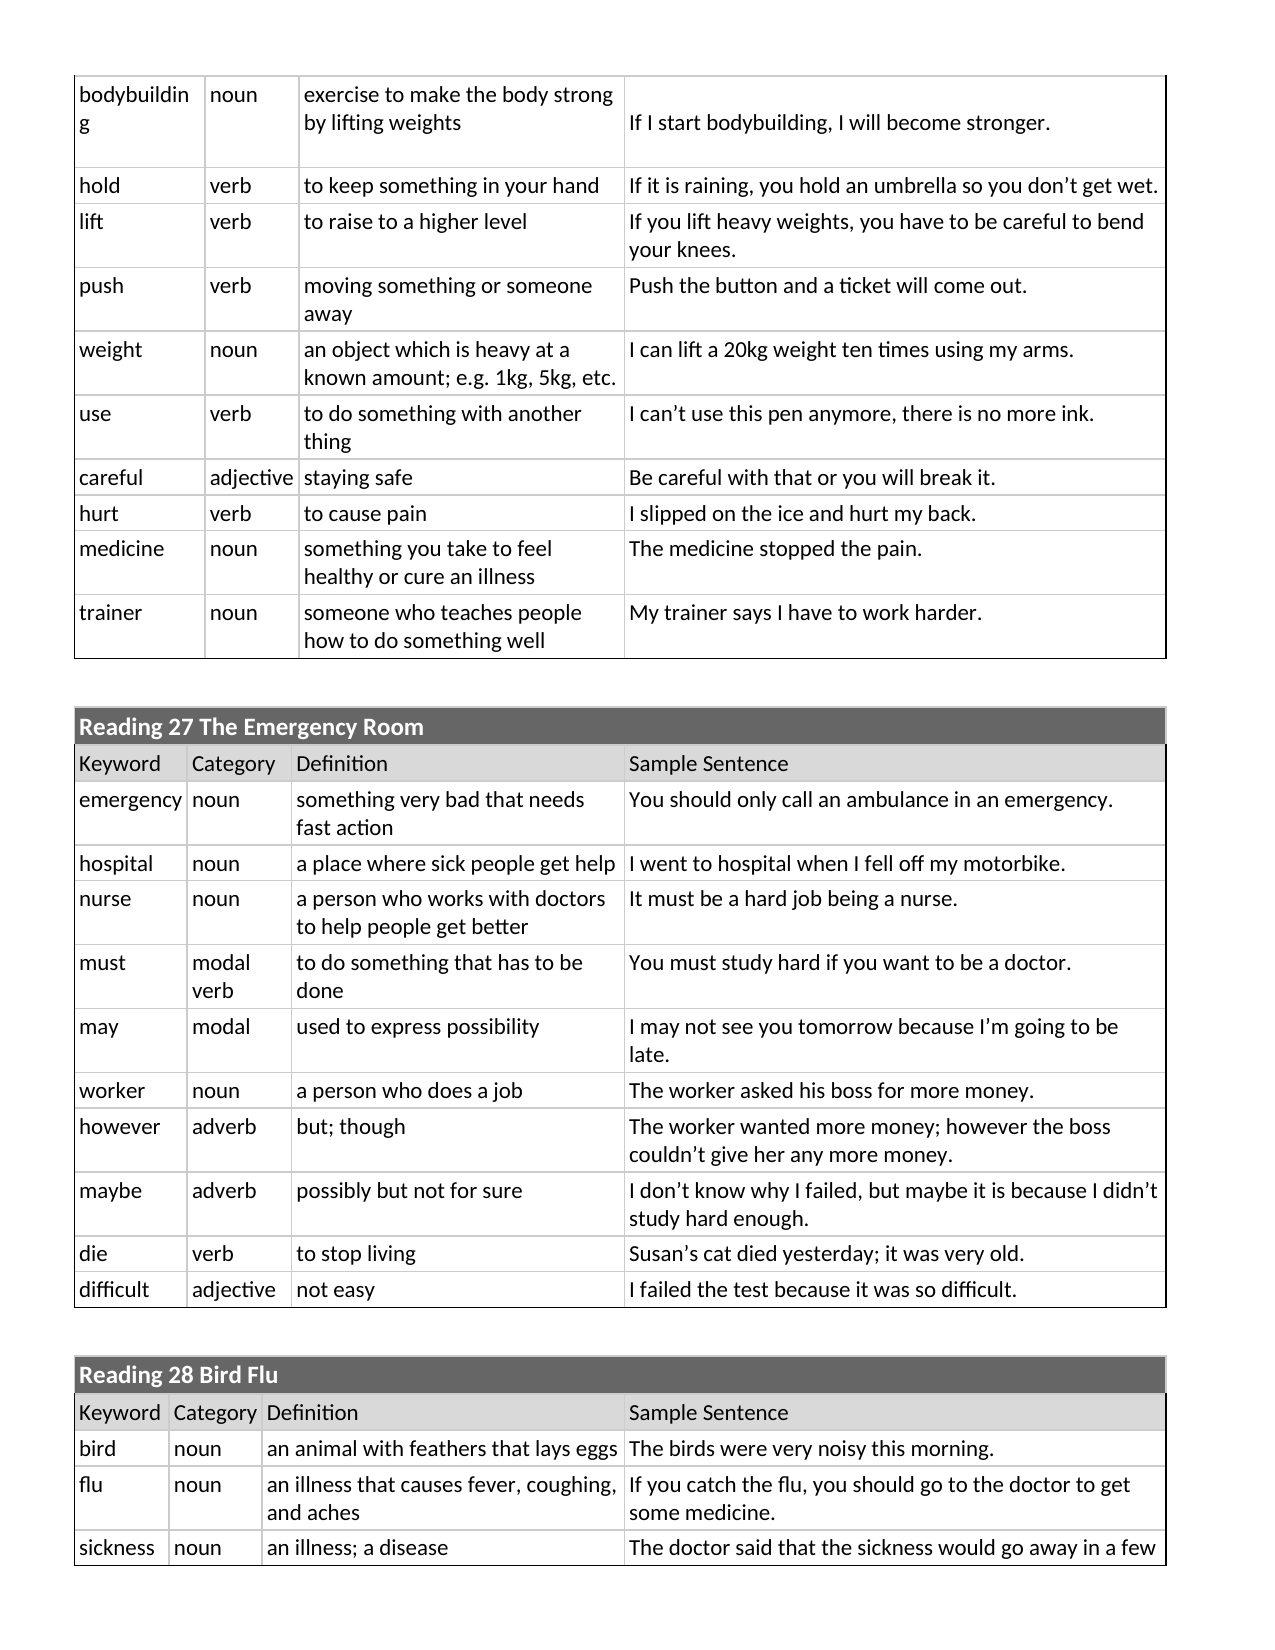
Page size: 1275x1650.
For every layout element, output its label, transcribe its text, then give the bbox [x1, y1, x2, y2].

table_cell Keyword [75, 1395, 168, 1429]
table_cell to keep something in your hand [300, 168, 624, 203]
table_cell The worker asked his boss for more money. [625, 1073, 1165, 1107]
table_cell however [75, 1109, 186, 1171]
table_cell careful [75, 460, 204, 494]
table_cell hospital [75, 846, 186, 880]
table_cell Sample Sentence [625, 746, 1165, 780]
table_cell I slipped on the ice and hurt my back. [625, 496, 1165, 530]
table_cell noun [206, 332, 298, 394]
table_cell noun [206, 77, 298, 167]
table_cell adjective [206, 460, 298, 494]
table_cell Susan’s cat died yesterday; it was very old. [625, 1237, 1165, 1271]
table_cell staying safe [300, 460, 624, 494]
table_cell I can’t use this pen anymore, there is no more ink. [625, 396, 1165, 458]
table_cell noun [188, 881, 291, 944]
table_cell Push the button and a ticket will come out. [625, 268, 1165, 330]
table_cell If I start bodybuilding, I will become stronger. [625, 77, 1165, 167]
table_cell I can lift a 20kg weight ten times using my arms. [625, 332, 1165, 394]
table_cell verb [206, 496, 298, 530]
table_cell to raise to a higher level [300, 204, 624, 267]
table_cell verb [188, 1237, 291, 1271]
table_cell If it is raining, you hold an umbrella so you don’t get wet. [625, 168, 1165, 203]
table_cell Be careful with that or you will break it. [625, 460, 1165, 494]
table_cell You must study hard if you want to be a doctor. [625, 945, 1165, 1007]
table_cell noun [206, 595, 298, 657]
table_cell I don’t know why I failed, but maybe it is because I didn’t study hard enough. [625, 1173, 1165, 1235]
table_cell Category [170, 1395, 261, 1429]
table_cell bird [75, 1431, 168, 1465]
table_cell It must be a hard job being a nurse. [625, 881, 1165, 944]
table_cell possibly but not for sure [292, 1173, 624, 1235]
table_cell used to express possibility [292, 1009, 624, 1071]
table_cell noun [188, 1073, 291, 1107]
table_cell modal [188, 1009, 291, 1071]
table_cell die [75, 1237, 186, 1271]
table_cell noun [170, 1431, 261, 1465]
table_cell a person who does a job [292, 1073, 624, 1107]
table_cell something you take to feel healthy or cure an illness [300, 531, 624, 594]
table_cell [263, 1531, 624, 1565]
table_cell may [75, 1009, 186, 1071]
table_cell medicine [75, 531, 204, 594]
table_cell Category [188, 746, 291, 780]
table_cell a person who works with doctors to help people get better [292, 881, 624, 944]
table_cell modal verb [188, 945, 291, 1007]
table_cell You should only call an ambulance in an emergency. [625, 782, 1165, 844]
table_cell lift [75, 204, 204, 267]
table_cell noun [188, 782, 291, 844]
table_cell not easy [292, 1272, 624, 1307]
table_cell hold [75, 168, 204, 203]
table_cell adjective [188, 1272, 291, 1307]
table_cell to do something that has to be done [292, 945, 624, 1007]
table_cell verb [206, 168, 298, 203]
table_cell My trainer says I have to work harder. [625, 595, 1165, 657]
table_cell Keyword [75, 746, 186, 780]
table_cell an object which is heavy at a known amount; e.g. 1kg, 5kg, etc. [300, 332, 624, 394]
table_cell bodybuilding [75, 77, 204, 167]
table_cell to stop living [292, 1237, 624, 1271]
table_cell The medicine stopped the pain. [625, 531, 1165, 594]
table_cell sickness [75, 1531, 168, 1565]
table_header Reading 27 The Emergency Room [75, 708, 1165, 744]
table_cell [625, 1531, 1165, 1565]
table_cell noun [188, 846, 291, 880]
table_cell I may not see you tomorrow because I’m going to be late. [625, 1009, 1165, 1071]
table_cell Definition [263, 1395, 624, 1429]
table_cell an animal with feathers that lays eggs [263, 1431, 624, 1465]
table_cell an illness that causes fever, coughing, and aches [263, 1467, 624, 1529]
table_cell noun [170, 1467, 261, 1529]
table_cell difficult [75, 1272, 186, 1307]
table_cell I failed the test because it was so difficult. [625, 1272, 1165, 1307]
table_cell flu [75, 1467, 168, 1529]
table_cell but; though [292, 1109, 624, 1171]
table_cell adverb [188, 1109, 291, 1171]
table_cell nurse [75, 881, 186, 944]
table_cell weight [75, 332, 204, 394]
table_cell trainer [75, 595, 204, 657]
table_cell push [75, 268, 204, 330]
table_cell hurt [75, 496, 204, 530]
table_cell I went to hospital when I fell off my motorbike. [625, 846, 1165, 880]
table_cell adverb [188, 1173, 291, 1235]
table_cell must [75, 945, 186, 1007]
table_cell Definition [292, 746, 624, 780]
table_cell a place where sick people get help [292, 846, 624, 880]
table_cell someone who teaches people how to do something well [300, 595, 624, 657]
table_cell Sample Sentence [625, 1395, 1165, 1429]
table_cell noun [206, 531, 298, 594]
table_cell The worker wanted more money; however the boss couldn’t give her any more money. [625, 1109, 1165, 1171]
table_cell exercise to make the body strong by lifting weights [300, 77, 624, 167]
table_cell to do something with another thing [300, 396, 624, 458]
table_cell to cause pain [300, 496, 624, 530]
table_cell verb [206, 396, 298, 458]
table_cell maybe [75, 1173, 186, 1235]
table_cell verb [206, 268, 298, 330]
table_cell If you catch the flu, you should go to the doctor to get some medicine. [625, 1467, 1165, 1529]
table_cell The birds were very noisy this morning. [625, 1431, 1165, 1465]
table_cell something very bad that needs fast action [292, 782, 624, 844]
table_cell moving something or someone away [300, 268, 624, 330]
table_cell emergency [75, 782, 186, 844]
table_cell verb [206, 204, 298, 267]
table_header Reading 28 Bird Flu [75, 1357, 1165, 1393]
table_cell noun [170, 1531, 261, 1565]
table_cell If you lift heavy weights, you have to be careful to bend your knees. [625, 204, 1165, 267]
table_cell use [75, 396, 204, 458]
table_cell worker [75, 1073, 186, 1107]
